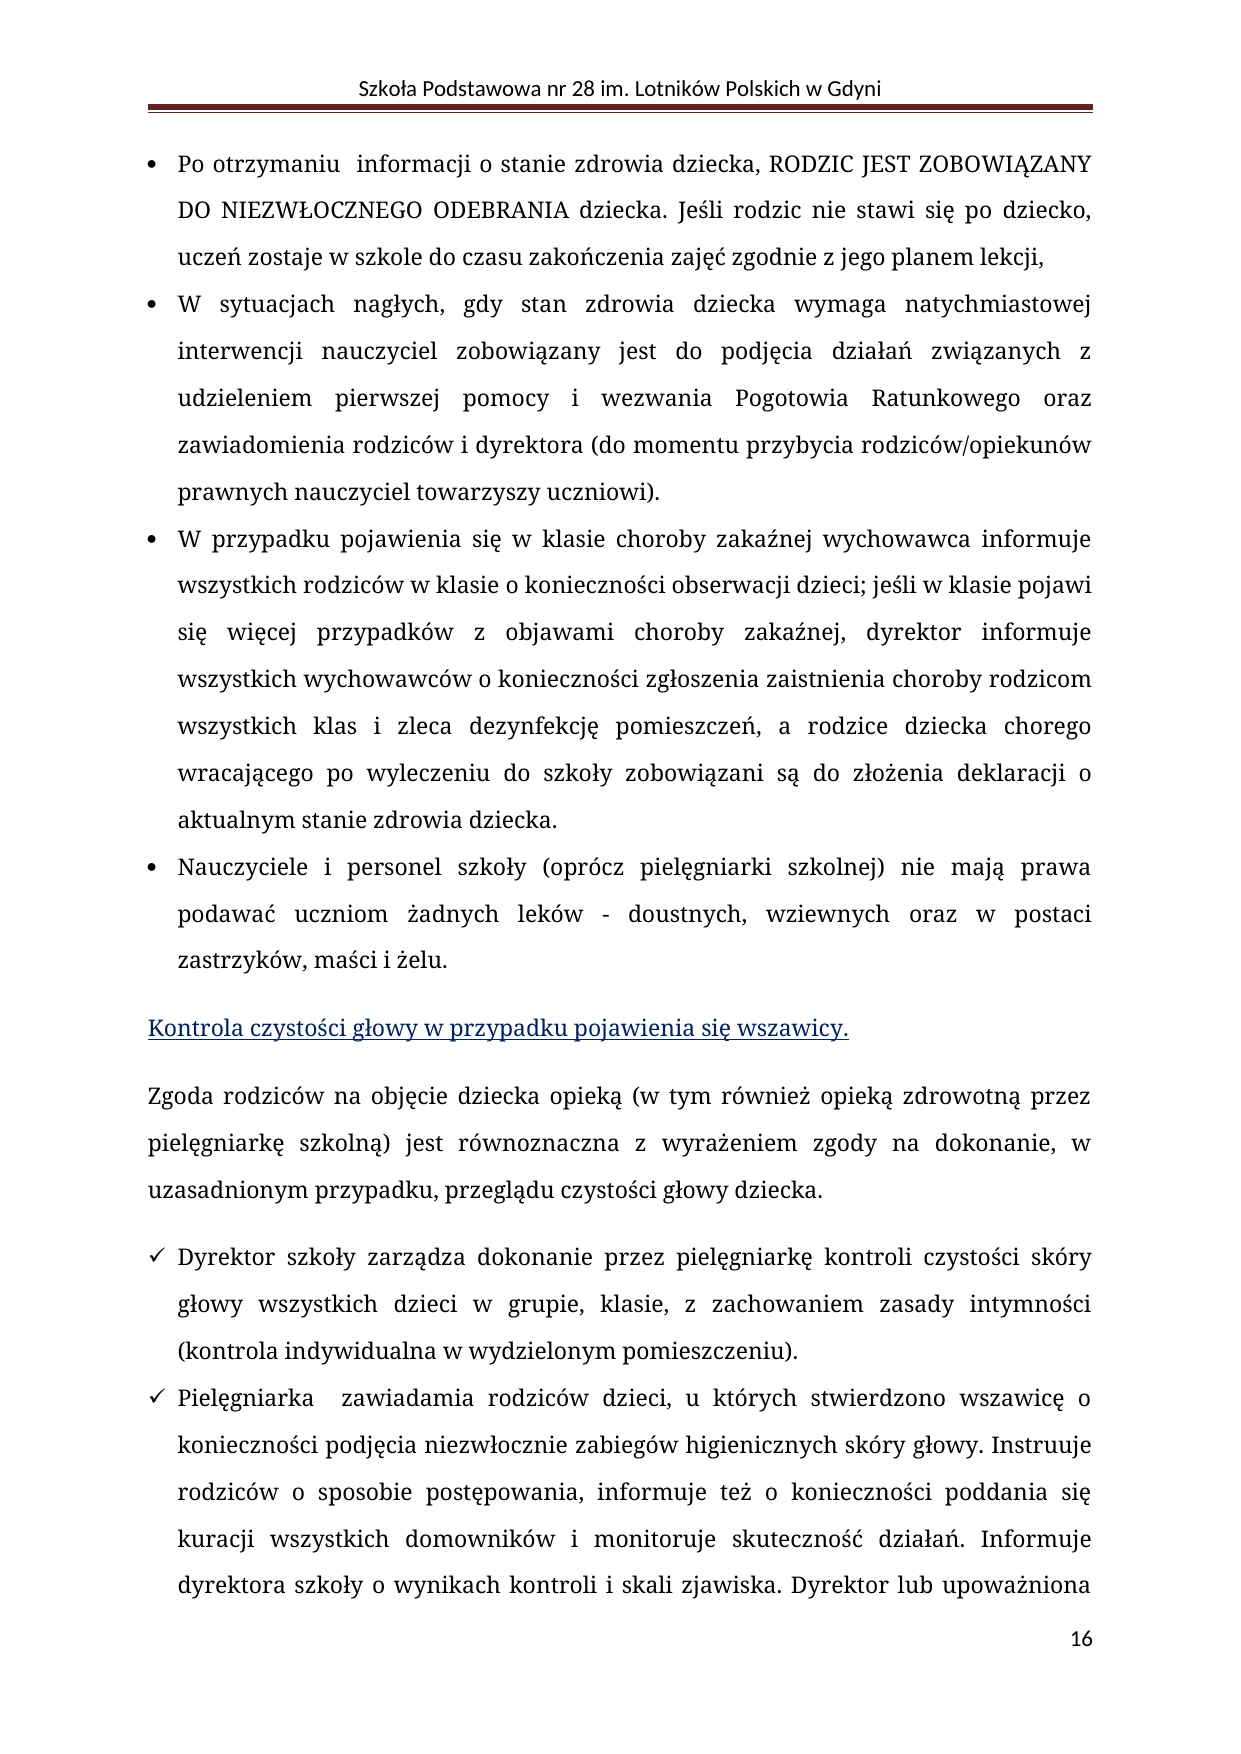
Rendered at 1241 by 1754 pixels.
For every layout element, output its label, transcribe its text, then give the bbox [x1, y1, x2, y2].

list Po otrzymaniu informacji o stanie zdrowia dziecka, RODZIC JEST ZOBOWIĄZANY DO NIEZWŁOCZNEGO ODEBRANIA dziecka. Jeśli rodzic nie stawi się po dziecko, uczeń zostaje w szkole do czasu zakończenia zajęć zgodnie z jego planem lekcji, [148, 148, 1093, 273]
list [148, 1382, 1093, 1601]
list W przypadku pojawienia się w klasie choroby zakaźnej wychowawca informuje wszystkich rodziców w klasie o konieczności obserwacji dzieci; jeśli w klasie pojawi się więcej przypadków z objawami choroby zakaźnej, dyrektor informuje wszystkich wychowawców o konieczności zgłoszenia zaistnienia choroby rodzicom wszystkich klas i zleca dezynfekcję pomieszczeń, a rodzice dziecka chorego wracającego po wyleczeniu do szkoły zobowiązani są do złożenia deklaracji o aktualnym stanie zdrowia dziecka. [148, 523, 1093, 835]
text Kontrola czystości głowy w przypadku pojawienia się wszawicy. [148, 1012, 1093, 1043]
text Zgoda rodziców na objęcie dziecka opieką (w tym również opieką zdrowotną przez pielęgniarkę szkolną) jest równoznaczna z wyrażeniem zgody na dokonanie, w uzasadnionym przypadku, przeglądu czystości głowy dziecka. [148, 1080, 1093, 1205]
list Nauczyciele i personel szkoły (oprócz pielęgniarki szkolnej) nie mają prawa podawać uczniom żadnych leków - doustnych, wziewnych oraz w postaci zastrzyków, maści i żelu. [148, 851, 1093, 976]
list W sytuacjach nagłych, gdy stan zdrowia dziecka wymaga natychmiastowej interwencji nauczyciel zobowiązany jest do podjęcia działań związanych z udzieleniem pierwszej pomocy i wezwania Pogotowia Ratunkowego oraz zawiadomienia rodziców i dyrektora (do momentu przybycia rodziców/opiekunów prawnych nauczyciel towarzyszy uczniowi). [148, 288, 1093, 507]
list Dyrektor szkoły zarządza dokonanie przez pielęgniarkę kontroli czystości skóry głowy wszystkich dzieci w grupie, klasie, z zachowaniem zasady intymności (kontrola indywidualna w wydzielonym pomieszczeniu). [148, 1241, 1093, 1366]
